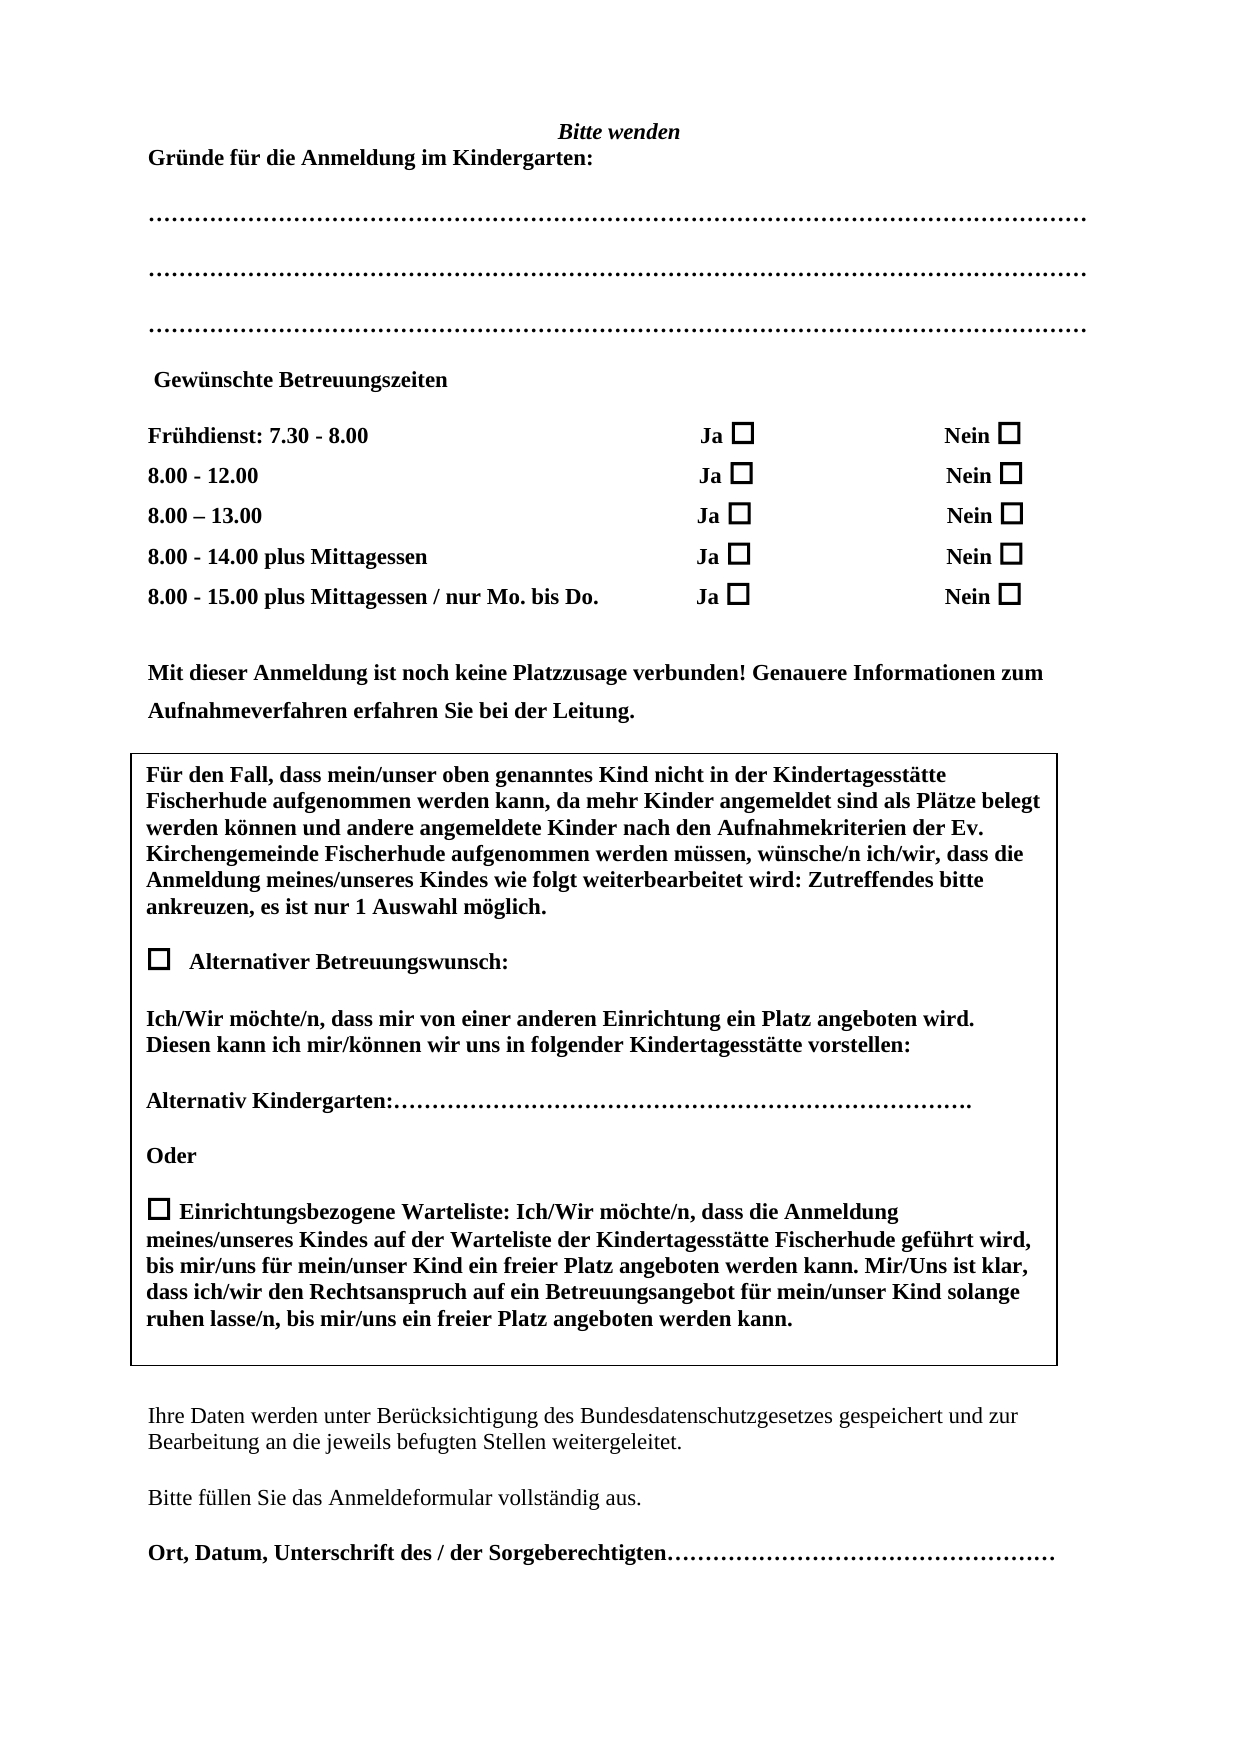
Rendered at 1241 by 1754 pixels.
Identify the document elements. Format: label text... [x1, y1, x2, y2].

text …………………………………………………………………………………………………………… [148, 311, 1092, 337]
text 8.00 – 13.00 Ja Nein [148, 502, 1092, 530]
text Mit dieser Anmeldung ist noch keine Platzzusage verbunden! Genauere Informationen zum [148, 661, 1092, 686]
text Bitte wenden [148, 118, 1092, 144]
text …………………………………………………………………………………………………………… [148, 200, 1092, 226]
text 8.00 - 12.00 Ja Nein [148, 462, 1092, 490]
text Bitte füllen Sie das Anmeldeformular vollständig aus. [148, 1484, 1092, 1510]
text Gewünschte Betreuungszeiten [148, 367, 1092, 393]
text …………………………………………………………………………………………………………… [148, 256, 1092, 282]
text Aufnahmeverfahren erfahren Sie bei der Leitung. [148, 698, 1092, 723]
text Ort, Datum, Unterschrift des / der Sorgeberechtigten…………………………………………… [148, 1539, 1092, 1566]
text 8.00 - 15.00 plus Mittagessen / nur Mo. bis Do. Ja Nein [148, 583, 1092, 611]
text Gründe für die Anmeldung im Kindergarten: [148, 144, 1092, 171]
text Ihre Daten werden unter Berücksichtigung des Bundesdatenschutzgesetzes gespeichert und zur Bearbeitung an die jeweils befugten Stellen weitergeleitet. [148, 791, 1092, 1454]
text Frühdienst: 7.30 - 8.00 Ja Nein [148, 422, 1092, 450]
text 8.00 - 14.00 plus Mittagessen Ja Nein [148, 543, 1092, 570]
